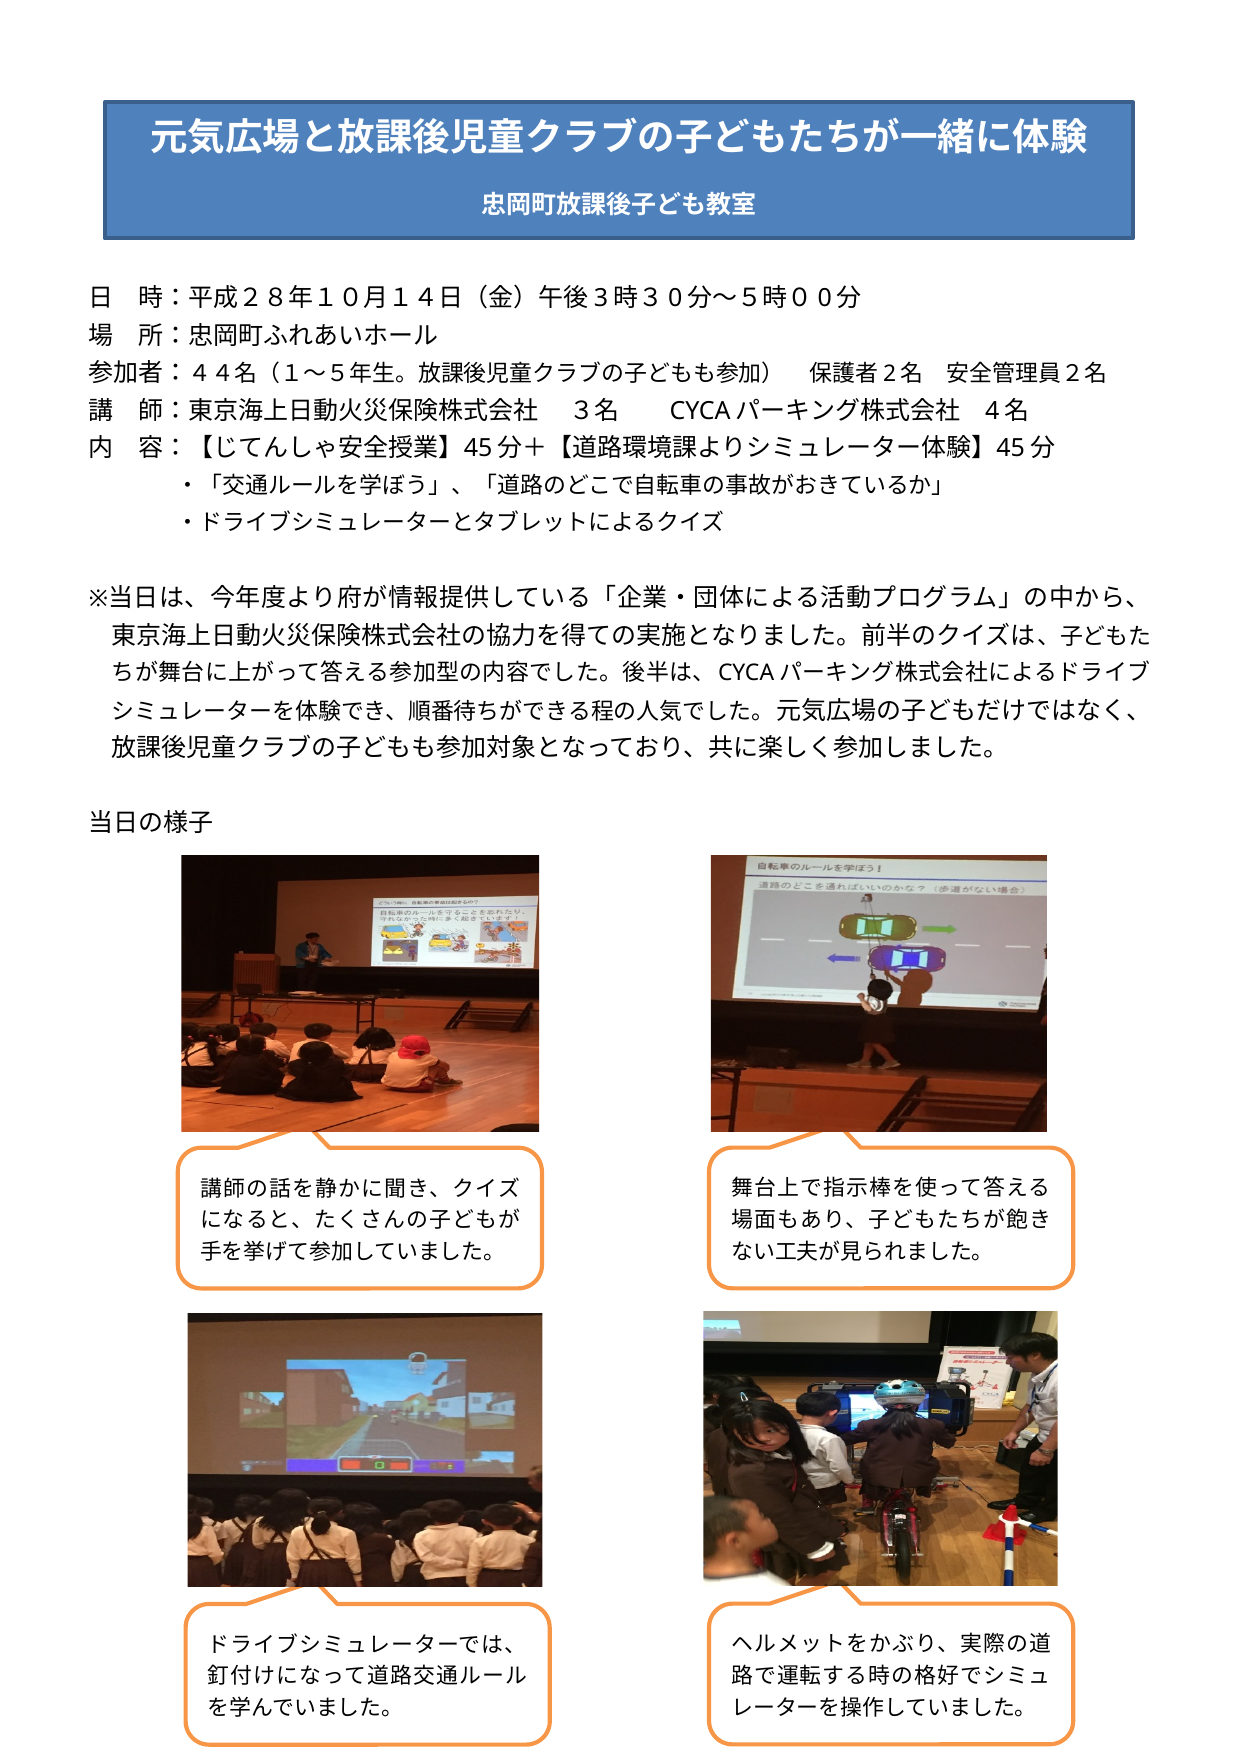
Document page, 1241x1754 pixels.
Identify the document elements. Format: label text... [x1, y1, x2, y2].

picture [186, 1313, 543, 1585]
text 講 師：東京海上日動火災保険株式会社 ３名 CYCAパーキング株式会社 4名 [89, 389, 1152, 427]
text 当日の様子 [89, 802, 1152, 839]
text 参加者：４４名（１～５年生。放課後児童クラブの子どもも参加） 保護者2名 安全管理員２名 [89, 352, 1152, 389]
text 日 時：平成２８年１０月１４日（金）午後3時３0分〜５時０0分 [89, 277, 1152, 314]
text ※当日は、今年度より府が情報提供している「企業・団体による活動プログラム」の中から、東京海上日動火災保険株式会社の協力を得ての実施となりました。前半のクイズは、子どもたちが舞台に上がって答える参加型の内容でした。後半は、CYCAパーキング株式会社によるドライブシミュレーターを体験でき、順番待ちができる程の人気でした。元気広場の子どもだけではなく、放課後児童クラブの子どもも参加対象となっており、共に楽しく参加しました。 [89, 577, 1152, 764]
text ・「交通ルールを学ぼう」、「道路のどこで自転車の事故がおきているか」 [176, 464, 1152, 502]
picture [179, 855, 539, 1131]
text 内 容：【じてんしゃ安全授業】45分＋【道路環境課よりシミュレーター体験】45分 [89, 427, 1152, 464]
picture [701, 1311, 1058, 1584]
text 場 所：忠岡町ふれあいホール [89, 314, 1152, 352]
text ・ドライブシミュレーターとタブレットによるクイズ [176, 502, 1152, 539]
picture [709, 855, 1047, 1131]
